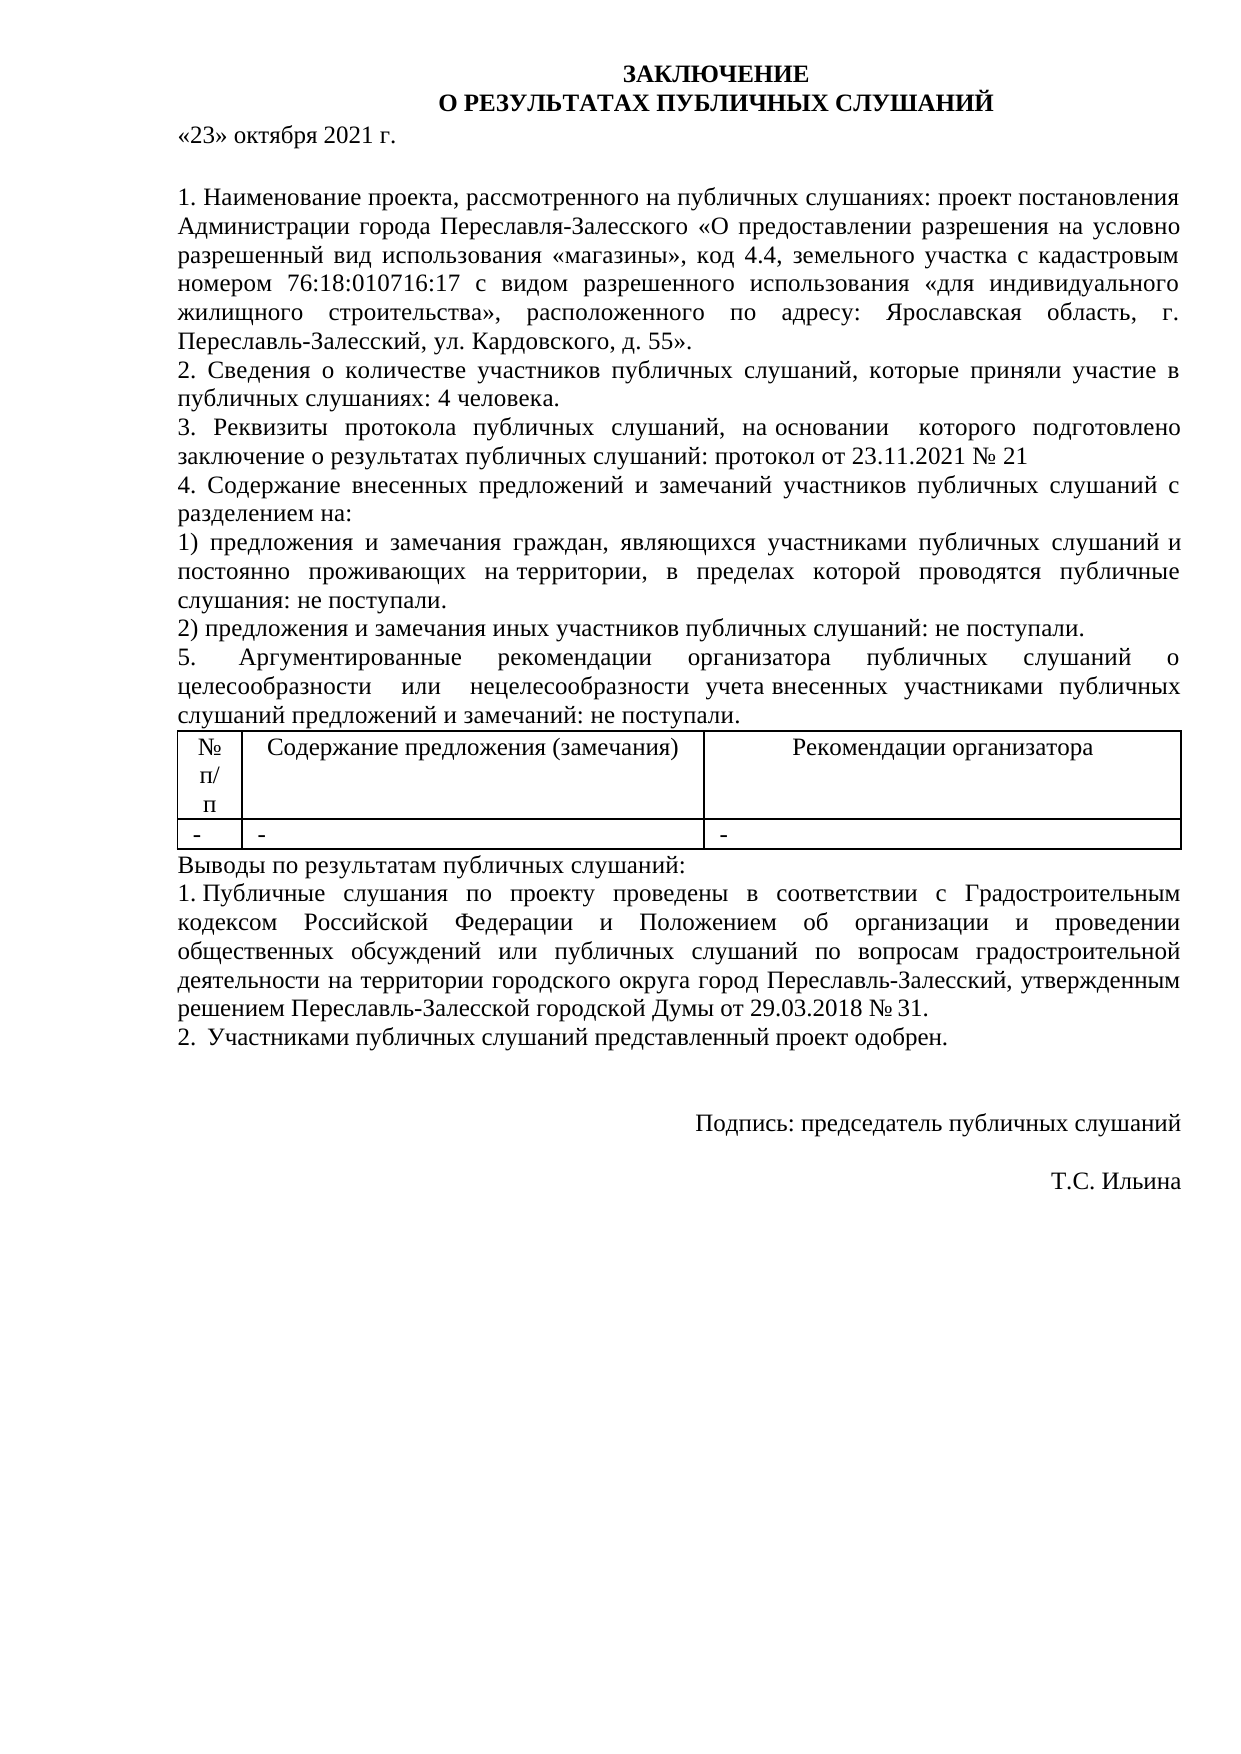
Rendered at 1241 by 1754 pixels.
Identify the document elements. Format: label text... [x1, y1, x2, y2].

text ЗАКЛЮЧЕНИЕ [177, 59, 1181, 88]
text 2. Сведения о количестве участников публичных слушаний, которые приняли участие в публичных слушаниях: 4 человека. [177, 355, 1181, 412]
text 5. Аргументированные рекомендации организатора публичных слушаний о целесообразности или нецелесообразности учета внесенных участниками публичных слушаний предложений и замечаний: не поступали. [177, 642, 1181, 728]
text «23» октября 2021 г. [177, 117, 1181, 149]
text Выводы по результатам публичных слушаний: [177, 850, 1181, 878]
table_cell Содержание предложения (замечания) [243, 732, 703, 818]
text Подпись: председатель публичных слушаний [177, 1108, 1181, 1137]
table_cell - [178, 820, 241, 848]
table_cell № п/п [178, 732, 241, 818]
table_cell - [705, 820, 1180, 848]
text 3. Реквизиты протокола публичных слушаний, на основании которого подготовлено заключение о результатах публичных слушаний: протокол от 23.11.2021 № 21 [177, 412, 1181, 470]
table_cell - [243, 820, 703, 848]
text 2) предложения и замечания иных участников публичных слушаний: не поступали. [177, 613, 1181, 642]
text 2. Участниками публичных слушаний представленный проект одобрен. [177, 1022, 1181, 1051]
table_cell Рекомендации организатора [705, 732, 1180, 818]
text Т.С. Ильина [177, 1166, 1181, 1195]
text О РЕЗУЛЬТАТАХ ПУБЛИЧНЫХ СЛУШАНИЙ [177, 88, 1181, 117]
text 4. Содержание внесенных предложений и замечаний участников публичных слушаний с разделением на: [177, 470, 1181, 527]
text 1. Наименование проекта, рассмотренного на публичных слушаниях: проект постановления Администрации города Переславля-Залесского «О предоставлении разрешения на условно разрешенный вид использования «магазины», код 4.4, земельного участка с кадастровым номером 76:18:010716:17 с видом разрешенного использования «для индивидуального жилищного строительства», расположенного по адресу: Ярославская область, г. Переславль-Залесский, ул. Кардовского, д. 55». [177, 182, 1181, 355]
text 1. Публичные слушания по проекту проведены в соответствии с Градостроительным кодексом Российской Федерации и Положением об организации и проведении общественных обсуждений или публичных слушаний по вопросам градостроительной деятельности на территории городского округа город Переславль-Залесский, утвержденным решением Переславль-Залесской городской Думы от 29.03.2018 № 31. [177, 878, 1181, 1022]
text 1) предложения и замечания граждан, являющихся участниками публичных слушаний и постоянно проживающих на территории, в пределах которой проводятся публичные слушания: не поступали. [177, 527, 1181, 613]
